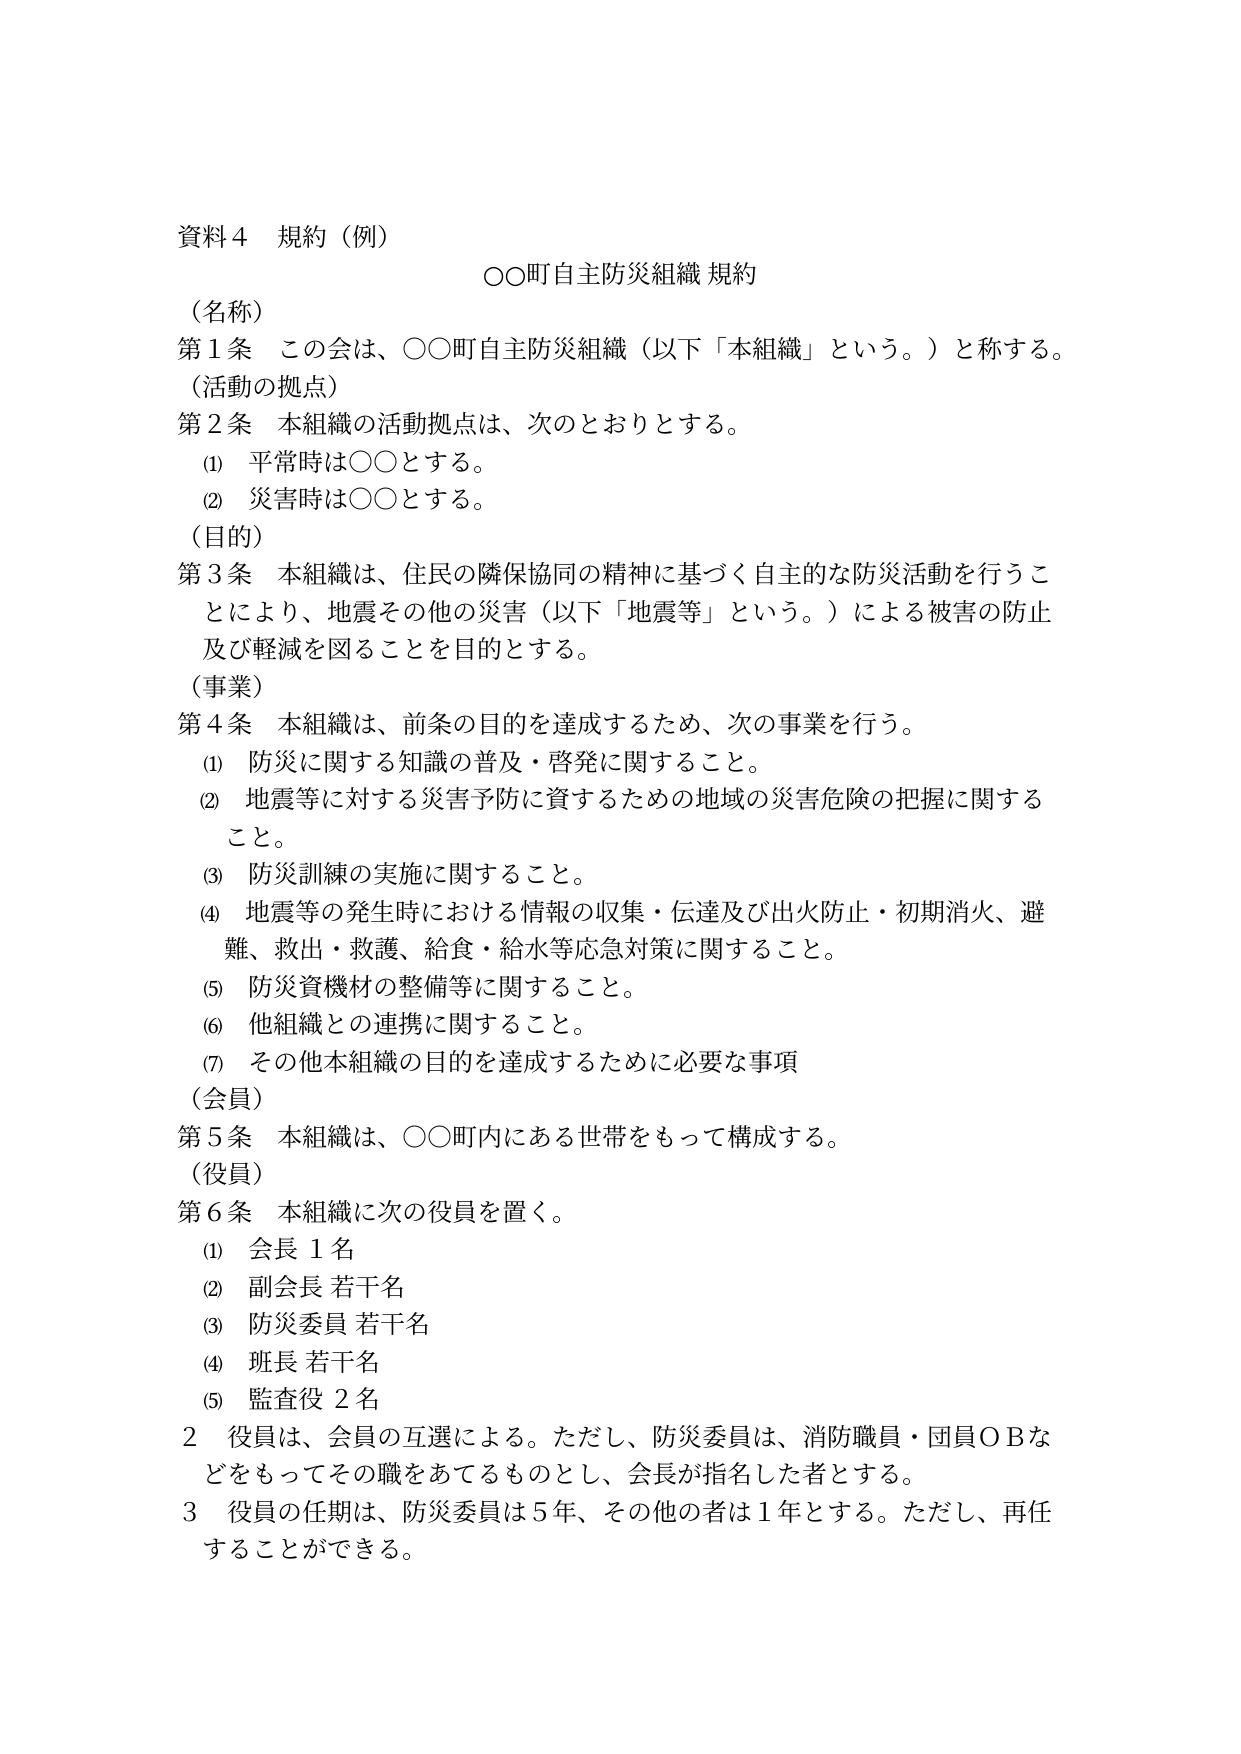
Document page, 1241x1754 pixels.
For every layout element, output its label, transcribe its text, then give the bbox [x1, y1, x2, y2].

text （事業） [177, 667, 1063, 704]
text ○○町自主防災組織 規約 [177, 254, 1063, 292]
text ⑷ 班長 若干名 [177, 1342, 1063, 1379]
text （役員） [177, 1154, 1063, 1192]
text ⑸ 防災資機材の整備等に関すること。 [177, 967, 1063, 1004]
text ３ 役員の任期は、防災委員は５年、その他の者は１年とする。ただし、再任することができる。 [177, 1492, 1063, 1567]
text 第２条 本組織の活動拠点は、次のとおりとする。 [177, 404, 1063, 442]
text （目的） [177, 517, 1063, 554]
text ⑸ 監査役 ２名 [177, 1379, 1063, 1417]
text ⑷ 地震等の発生時における情報の収集・伝達及び出火防止・初期消火、避難、救出・救護、給食・給水等応急対策に関すること。 [199, 892, 1063, 967]
text 資料４ 規約（例） [177, 217, 1063, 254]
text （名称） [177, 292, 1063, 329]
text 第３条 本組織は、住民の隣保協同の精神に基づく自主的な防災活動を行うことにより、地震その他の災害（以下「地震等」という。）による被害の防止及び軽減を図ることを目的とする。 [177, 554, 1063, 667]
text （活動の拠点） [177, 367, 1063, 404]
text 第４条 本組織は、前条の目的を達成するため、次の事業を行う。 [177, 704, 1063, 742]
text ⑺ その他本組織の目的を達成するために必要な事項 [177, 1042, 1063, 1079]
text 第１条 この会は、○○町自主防災組織（以下「本組織」という。）と称する。 [177, 329, 1063, 367]
text ⑵ 副会長 若干名 [177, 1267, 1063, 1304]
text ⑶ 防災委員 若干名 [177, 1304, 1063, 1342]
text ⑹ 他組織との連携に関すること。 [177, 1004, 1063, 1042]
text ⑴ 平常時は○○とする。 [177, 442, 1063, 479]
text ⑶ 防災訓練の実施に関すること。 [177, 854, 1063, 892]
text 第６条 本組織に次の役員を置く。 [177, 1192, 1063, 1229]
text （会員） [177, 1079, 1063, 1117]
text ⑴ 会長 １名 [177, 1229, 1063, 1267]
text 第５条 本組織は、○○町内にある世帯をもって構成する。 [177, 1117, 1063, 1154]
text ⑴ 防災に関する知識の普及・啓発に関すること。 [177, 742, 1063, 779]
text ⑵ 災害時は○○とする。 [177, 479, 1063, 517]
text ⑵ 地震等に対する災害予防に資するための地域の災害危険の把握に関すること。 [199, 779, 1063, 854]
text ２ 役員は、会員の互選による。ただし、防災委員は、消防職員・団員ＯＢなどをもってその職をあてるものとし、会長が指名した者とする。 [177, 1417, 1063, 1492]
